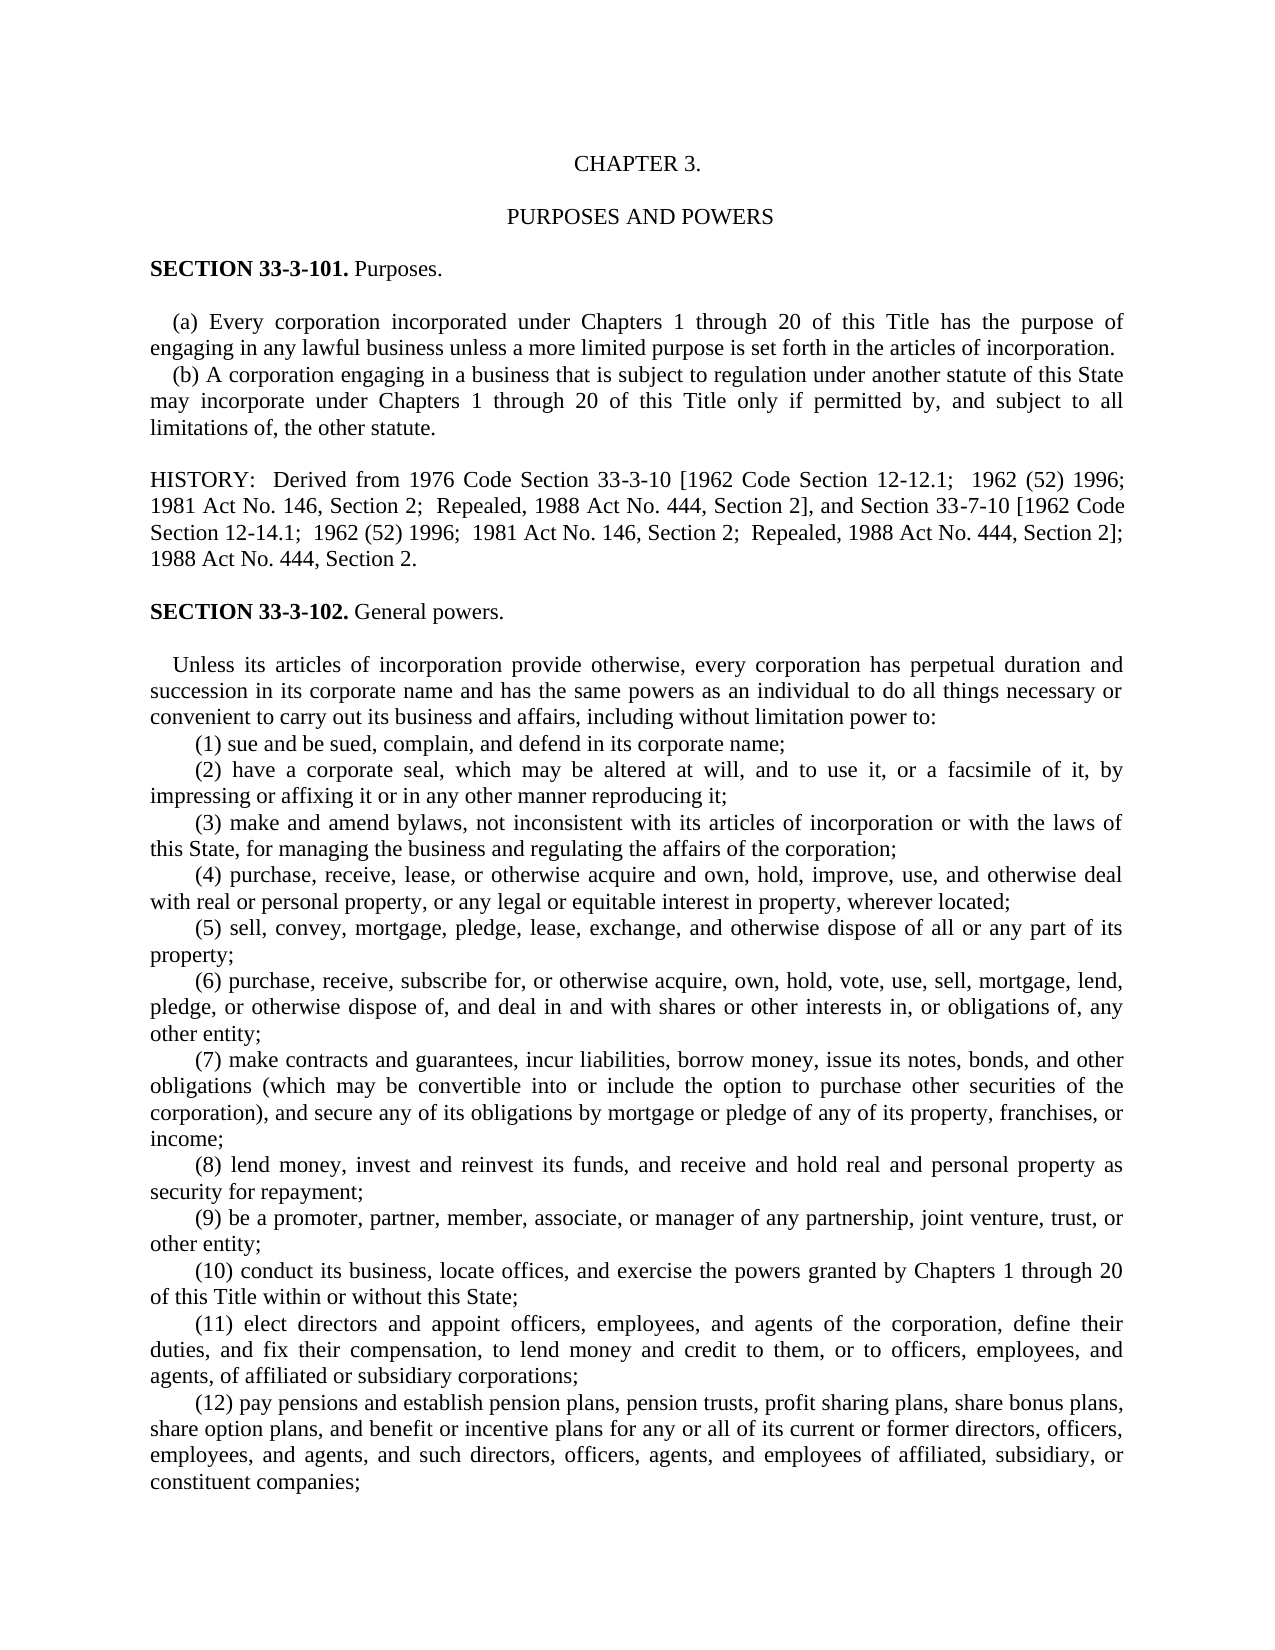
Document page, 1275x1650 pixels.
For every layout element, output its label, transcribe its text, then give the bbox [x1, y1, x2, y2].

text (7) make contracts and guarantees, incur liabilities, borrow money, issue its notes, bonds, and other obligations (which may be convertible into or include the option to purchase other securities of the corporation), and secure any of its obligations by mortgage or pledge of any of its property, franchises, or income; [150, 1046, 1125, 1151]
text PURPOSES AND POWERS [150, 203, 1125, 229]
text (12) pay pensions and establish pension plans, pension trusts, profit sharing plans, share bonus plans, share option plans, and benefit or incentive plans for any or all of its current or former directors, officers, employees, and agents, and such directors, officers, agents, and employees of affiliated, subsidiary, or constituent companies; [150, 1389, 1125, 1494]
text (b) A corporation engaging in a business that is subject to regulation under another statute of this State may incorporate under Chapters 1 through 20 of this Title only if permitted by, and subject to all limitations of, the other statute. [150, 361, 1125, 440]
text Unless its articles of incorporation provide otherwise, every corporation has perpetual duration and succession in its corporate name and has the same powers as an individual to do all things necessary or convenient to carry out its business and affairs, including without limitation power to: [150, 651, 1125, 730]
text (10) conduct its business, locate offices, and exercise the powers granted by Chapters 1 through 20 of this Title within or without this State; [150, 1257, 1125, 1309]
text (3) make and amend bylaws, not inconsistent with its articles of incorporation or with the laws of this State, for managing the business and regulating the affairs of the corporation; [150, 809, 1125, 862]
text (11) elect directors and appoint officers, employees, and agents of the corporation, define their duties, and fix their compensation, to lend money and credit to them, or to officers, employees, and agents, of affiliated or subsidiary corporations; [150, 1309, 1125, 1389]
text (9) be a promoter, partner, member, associate, or manager of any partnership, joint venture, trust, or other entity; [150, 1204, 1125, 1257]
text (a) Every corporation incorporated under Chapters 1 through 20 of this Title has the purpose of engaging in any lawful business unless a more limited purpose is set forth in the articles of incorporation. [150, 308, 1125, 361]
text SECTION 33-3-102. General powers. [150, 598, 1125, 624]
text (1) sue and be sued, complain, and defend in its corporate name; [150, 730, 1125, 756]
text HISTORY: Derived from 1976 Code Section 33-3-10 [1962 Code Section 12-12.1; 1962 (52) 1996; 1981 Act No. 146, Section 2; Repealed, 1988 Act No. 444, Section 2], and Section 33-7-10 [1962 Code Section 12-14.1; 1962 (52) 1996; 1981 Act No. 146, Section 2; Repealed, 1988 Act No. 444, Section 2]; 1988 Act No. 444, Section 2. [150, 466, 1125, 572]
text (5) sell, convey, mortgage, pledge, lease, exchange, and otherwise dispose of all or any part of its property; [150, 914, 1125, 967]
text (6) purchase, receive, subscribe for, or otherwise acquire, own, hold, vote, use, sell, mortgage, lend, pledge, or otherwise dispose of, and deal in and with shares or other interests in, or obligations of, any other entity; [150, 967, 1125, 1046]
text (2) have a corporate seal, which may be altered at will, and to use it, or a facsimile of it, by impressing or affixing it or in any other manner reproducing it; [150, 756, 1125, 809]
text SECTION 33-3-101. Purposes. [150, 255, 1125, 282]
text (8) lend money, invest and reinvest its funds, and receive and hold real and personal property as security for repayment; [150, 1151, 1125, 1204]
text (4) purchase, receive, lease, or otherwise acquire and own, hold, improve, use, and otherwise deal with real or personal property, or any legal or equitable interest in property, wherever located; [150, 862, 1125, 914]
text CHAPTER 3. [150, 150, 1125, 176]
